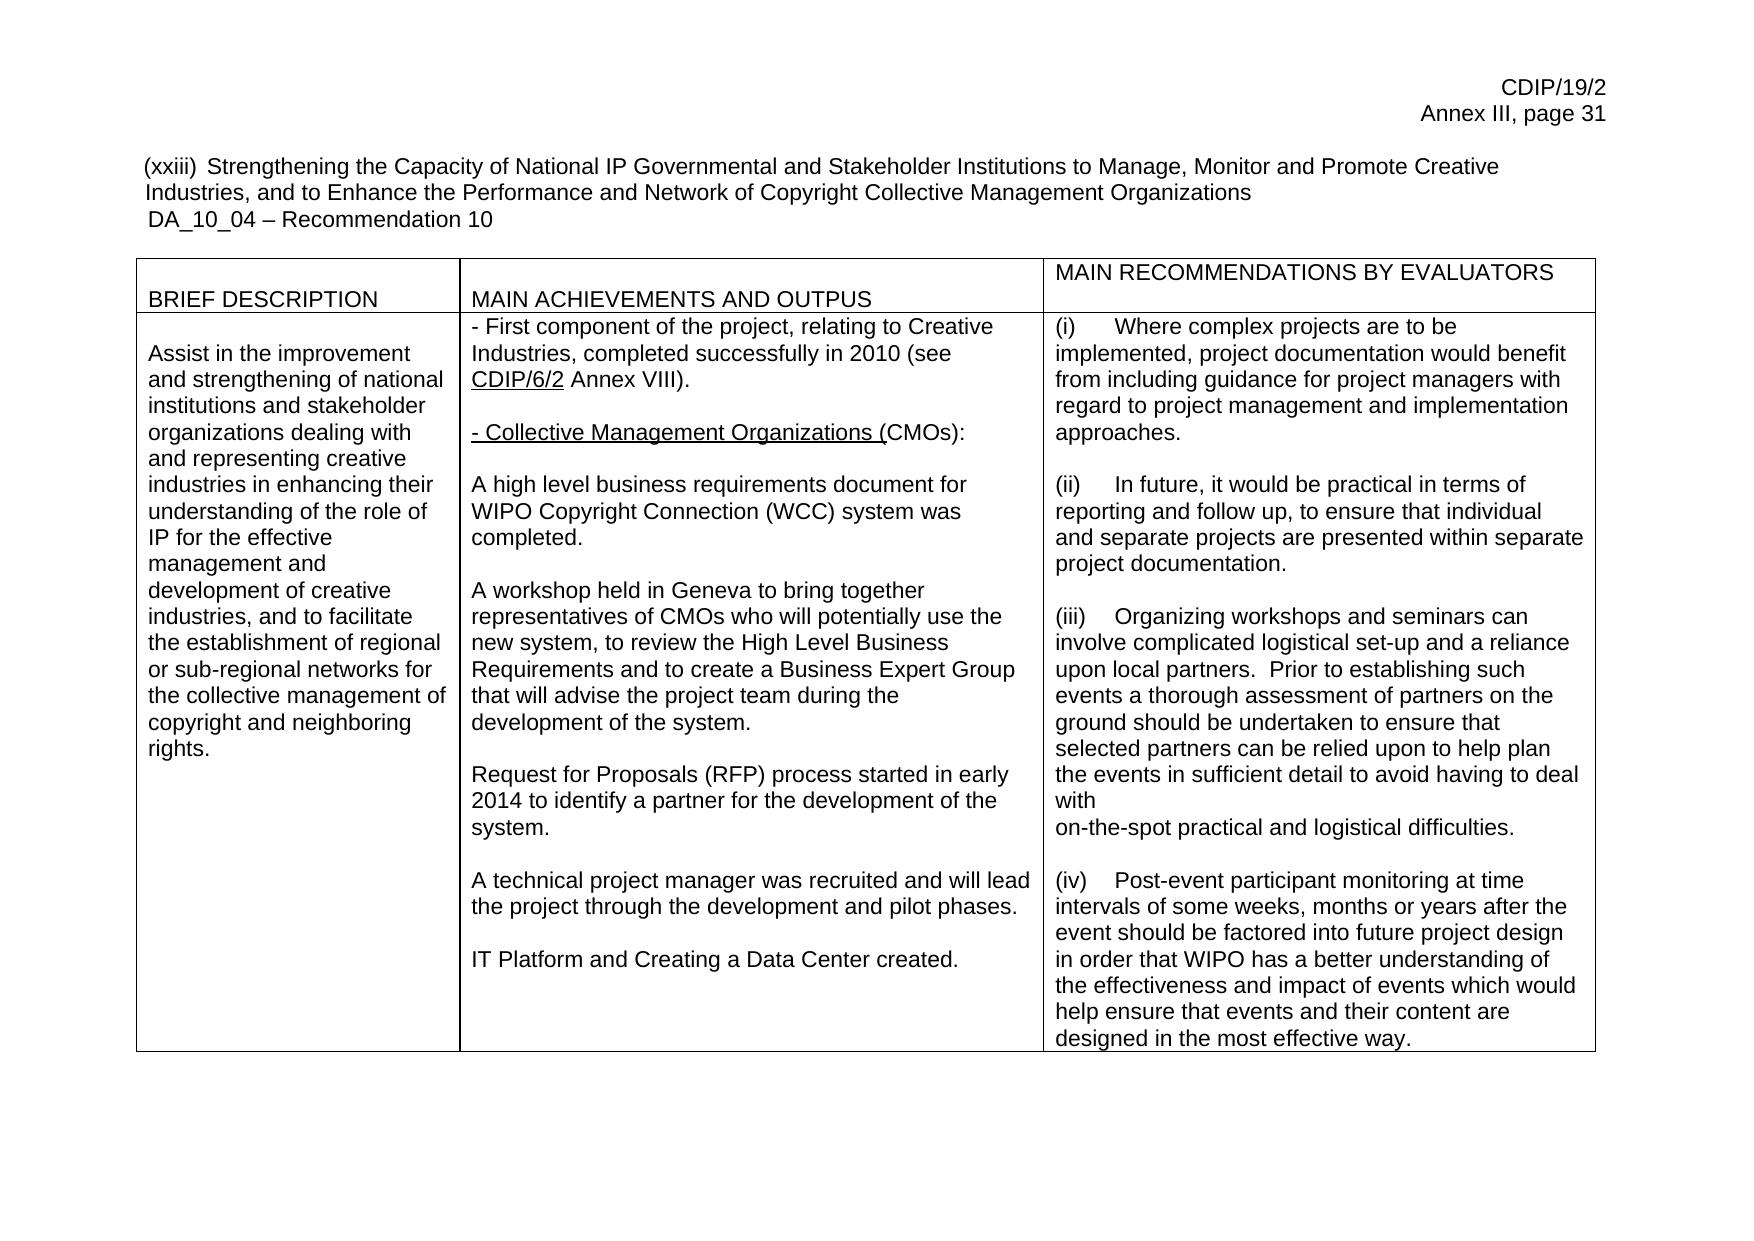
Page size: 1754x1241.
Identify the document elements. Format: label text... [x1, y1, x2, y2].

table_header BRIEF DESCRIPTION [137, 259, 459, 312]
text DA_10_04 – Recommendation 10 [148, 206, 1606, 232]
table_header MAIN ACHIEVEMENTS AND OUTPUS [461, 259, 1043, 312]
table_cell - First component of the project, relating to Creative Industries, completed successfully in 2010 (see CDIP/6/2 Annex VIII). - Collective Management Organizations (CMOs): A high level business requirements document for WIPO Copyright Connection (WCC) system was completed. A workshop held in Geneva to bring together representatives of CMOs who will potentially use the new system, to review the High Level Business Requirements and to create a Business Expert Group that will advise the project team during the development of the system. Request for Proposals (RFP) process started in early 2014 to identify a partner for the development of the system. A technical project manager was recruited and will lead the project through the development and pilot phases. IT Platform and Creating a Data Center created. [461, 313, 1043, 1051]
list Strengthening the Capacity of National IP Governmental and Stakeholder Institutions to Manage, Monitor and Promote Creative Industries, and to Enhance the Performance and Network of Copyright Collective Management Organizations [143, 153, 1606, 206]
table_cell (i) Where complex projects are to be implemented, project documentation would benefit from including guidance for project managers with regard to project management and implementation approaches. (ii) In future, it would be practical in terms of reporting and follow up, to ensure that individual and separate projects are presented within separate project documentation. (iii) Organizing workshops and seminars can involve complicated logistical set-up and a reliance upon local partners. Prior to establishing such events a thorough assessment of partners on the ground should be undertaken to ensure that selected partners can be relied upon to help plan the events in sufficient detail to avoid having to deal with on-the-spot practical and logistical difficulties. (iv) Post-event participant monitoring at time intervals of some weeks, months or years after the event should be factored into future project design in order that WIPO has a better understanding of the effectiveness and impact of events which would help ensure that events and their content are designed in the most effective way. [1044, 313, 1595, 1051]
table_cell Assist in the improvement and strengthening of national institutions and stakeholder organizations dealing with and representing creative industries in enhancing their understanding of the role of IP for the effective management and development of creative industries, and to facilitate the establishment of regional or sub-regional networks for the collective management of copyright and neighboring rights. [137, 313, 459, 1051]
table_header MAIN RECOMMENDATIONS BY EVALUATORS [1044, 259, 1595, 312]
